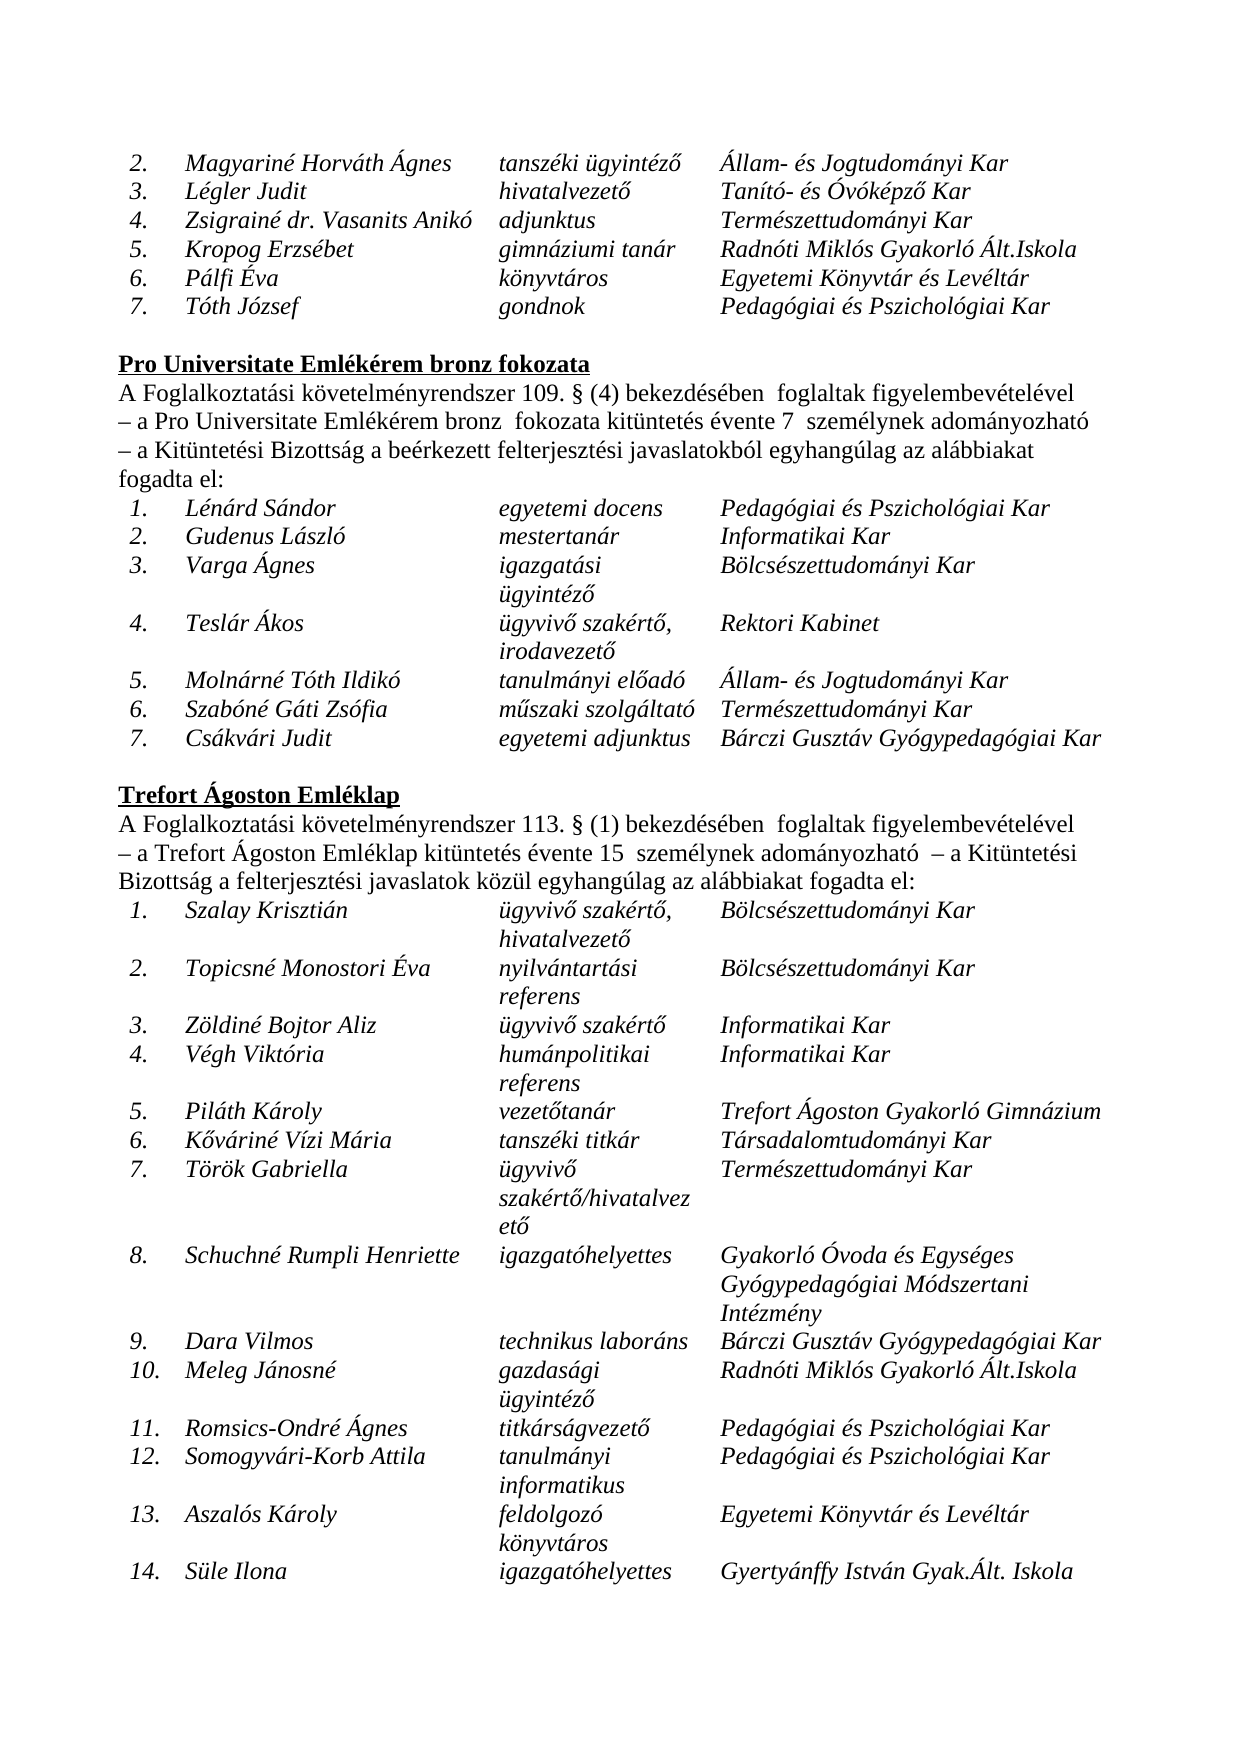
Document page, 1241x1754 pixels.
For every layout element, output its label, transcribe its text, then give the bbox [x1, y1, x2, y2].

table_cell 5. [118, 1096, 174, 1125]
table_cell Bárczi Gusztáv Gyógypedagógiai Kar [709, 723, 1122, 751]
table_header 1. [118, 493, 174, 521]
table_cell nyilvántartási referens [487, 953, 709, 1010]
table_cell Varga Ágnes [174, 550, 487, 608]
table_cell könyvtáros [487, 263, 709, 291]
table_cell 6. [118, 694, 174, 723]
text Pro Universitate Emlékérem bronz fokozata [118, 349, 1093, 378]
table_cell 13. [118, 1499, 174, 1556]
table_cell Dara Vilmos [174, 1326, 487, 1355]
text Trefort Ágoston Emléklap [118, 780, 1093, 809]
table_cell 2. [118, 953, 174, 1010]
table_cell műszaki szolgáltató [487, 694, 709, 723]
table_cell 8. [118, 1240, 174, 1326]
table_cell tanszéki titkár [487, 1125, 709, 1154]
table_cell 14. [118, 1556, 174, 1585]
table_cell vezetőtanár [487, 1096, 709, 1125]
table_cell 5. [118, 665, 174, 694]
table_cell Romsics-Ondré Ágnes [174, 1413, 487, 1441]
table_cell titkárságvezető [487, 1413, 709, 1441]
table_cell Pálfi Éva [174, 263, 487, 291]
table_cell 3. [118, 176, 174, 205]
table_cell igazgatási ügyintéző [487, 550, 709, 608]
table_cell 12. [118, 1441, 174, 1499]
table_cell 4. [118, 205, 174, 234]
table_cell 2. [118, 148, 174, 176]
table_cell 7. [118, 1154, 174, 1240]
table_cell tanulmányi informatikus [487, 1441, 709, 1499]
table_cell Rektori Kabinet [709, 608, 1122, 665]
table_cell Aszalós Károly [174, 1499, 487, 1556]
table_cell Bölcsészettudományi Kar [709, 953, 1122, 1010]
table_cell Légler Judit [174, 176, 487, 205]
table_cell Schuchné Rumpli Henriette [174, 1240, 487, 1326]
table_cell 4. [118, 608, 174, 665]
table_cell Társadalomtudományi Kar [709, 1125, 1122, 1154]
table_cell adjunktus [487, 205, 709, 234]
table_header Pedagógiai és Pszichológiai Kar [709, 493, 1122, 521]
table_cell technikus laboráns [487, 1326, 709, 1355]
table_header Lénárd Sándor [174, 493, 487, 521]
table_cell Természettudományi Kar [709, 205, 1122, 234]
table_cell 4. [118, 1039, 174, 1096]
table_cell hivatalvezető [487, 176, 709, 205]
table_cell 5. [118, 234, 174, 263]
table_cell 11. [118, 1413, 174, 1441]
table_cell Informatikai Kar [709, 1010, 1122, 1039]
table_cell humánpolitikai referens [487, 1039, 709, 1096]
table_header Szalay Krisztián [174, 895, 487, 953]
table_cell Gyakorló Óvoda és Egységes Gyógypedagógiai Módszertani Intézmény [709, 1240, 1122, 1326]
table_cell 6. [118, 1125, 174, 1154]
table_cell Tóth József [174, 291, 487, 320]
table_cell gimnáziumi tanár [487, 234, 709, 263]
table_cell ügyvivő szakértő/hivatalvezető [487, 1154, 709, 1240]
table_cell Radnóti Miklós Gyakorló Ált.Iskola [709, 1355, 1122, 1413]
table_cell Meleg Jánosné [174, 1355, 487, 1413]
table_cell 9. [118, 1326, 174, 1355]
table_cell 7. [118, 291, 174, 320]
table_header ügyvivő szakértő, hivatalvezető [487, 895, 709, 953]
table_cell gazdasági ügyintéző [487, 1355, 709, 1413]
table_cell Süle Ilona [174, 1556, 487, 1585]
table_cell 3. [118, 1010, 174, 1039]
table_cell Kropog Erzsébet [174, 234, 487, 263]
table_cell Topicsné Monostori Éva [174, 953, 487, 1010]
table_cell Magyariné Horváth Ágnes [174, 148, 487, 176]
table_cell ügyvivő szakértő [487, 1010, 709, 1039]
table_cell Pedagógiai és Pszichológiai Kar [709, 291, 1122, 320]
table_cell Természettudományi Kar [709, 1154, 1122, 1240]
table_cell Molnárné Tóth Ildikó [174, 665, 487, 694]
table_cell Állam- és Jogtudományi Kar [709, 665, 1122, 694]
table_cell Teslár Ákos [174, 608, 487, 665]
table_cell Radnóti Miklós Gyakorló Ált.Iskola [709, 234, 1122, 263]
text A Foglalkoztatási követelményrendszer 113. § (1) bekezdésében foglaltak figyelembevételével – a Trefort Ágoston Emléklap kitüntetés évente 15 személynek adományozható – a Kitüntetési Bizottság a felterjesztési javaslatok közül egyhangúlag az alábbiakat fogadta el: [118, 809, 1093, 895]
table_cell 2. [118, 521, 174, 550]
table_cell Zöldiné Bojtor Aliz [174, 1010, 487, 1039]
table_cell Informatikai Kar [709, 1039, 1122, 1096]
table_cell igazgatóhelyettes [487, 1240, 709, 1326]
table_cell feldolgozó könyvtáros [487, 1499, 709, 1556]
table_cell 3. [118, 550, 174, 608]
table_cell Pedagógiai és Pszichológiai Kar [709, 1413, 1122, 1441]
table_cell Somogyvári-Korb Attila [174, 1441, 487, 1499]
table_cell Természettudományi Kar [709, 694, 1122, 723]
table_cell Piláth Károly [174, 1096, 487, 1125]
table_cell Bárczi Gusztáv Gyógypedagógiai Kar [709, 1326, 1122, 1355]
table_cell mestertanár [487, 521, 709, 550]
table_cell Állam- és Jogtudományi Kar [709, 148, 1122, 176]
table_cell 10. [118, 1355, 174, 1413]
text A Foglalkoztatási követelményrendszer 109. § (4) bekezdésében foglaltak figyelembevételével – a Pro Universitate Emlékérem bronz fokozata kitüntetés évente 7 személynek adományozható – a Kitüntetési Bizottság a beérkezett felterjesztési javaslatokból egyhangúlag az alábbiakat fogadta el: [118, 378, 1093, 493]
table_cell Gudenus László [174, 521, 487, 550]
table_cell Csákvári Judit [174, 723, 487, 751]
table_cell ügyvivő szakértő, irodavezető [487, 608, 709, 665]
table_cell 6. [118, 263, 174, 291]
table_cell Kőváriné Vízi Mária [174, 1125, 487, 1154]
table_cell 7. [118, 723, 174, 751]
table_cell Egyetemi Könyvtár és Levéltár [709, 263, 1122, 291]
table_header egyetemi docens [487, 493, 709, 521]
table_cell Végh Viktória [174, 1039, 487, 1096]
table_cell Török Gabriella [174, 1154, 487, 1240]
table_cell Zsigrainé dr. Vasanits Anikó [174, 205, 487, 234]
table_cell Pedagógiai és Pszichológiai Kar [709, 1441, 1122, 1499]
table_cell Szabóné Gáti Zsófia [174, 694, 487, 723]
table_header Bölcsészettudományi Kar [709, 895, 1122, 953]
table_cell Egyetemi Könyvtár és Levéltár [709, 1499, 1122, 1556]
table_cell Trefort Ágoston Gyakorló Gimnázium [709, 1096, 1122, 1125]
table_cell Gyertyánffy István Gyak.Ált. Iskola [709, 1556, 1122, 1585]
table_cell igazgatóhelyettes [487, 1556, 709, 1585]
table_header 1. [118, 895, 174, 953]
table_cell Bölcsészettudományi Kar [709, 550, 1122, 608]
table_cell tanszéki ügyintéző [487, 148, 709, 176]
table_cell tanulmányi előadó [487, 665, 709, 694]
table_cell egyetemi adjunktus [487, 723, 709, 751]
table_cell Tanító- és Óvóképző Kar [709, 176, 1122, 205]
table_cell Informatikai Kar [709, 521, 1122, 550]
table_cell gondnok [487, 291, 709, 320]
